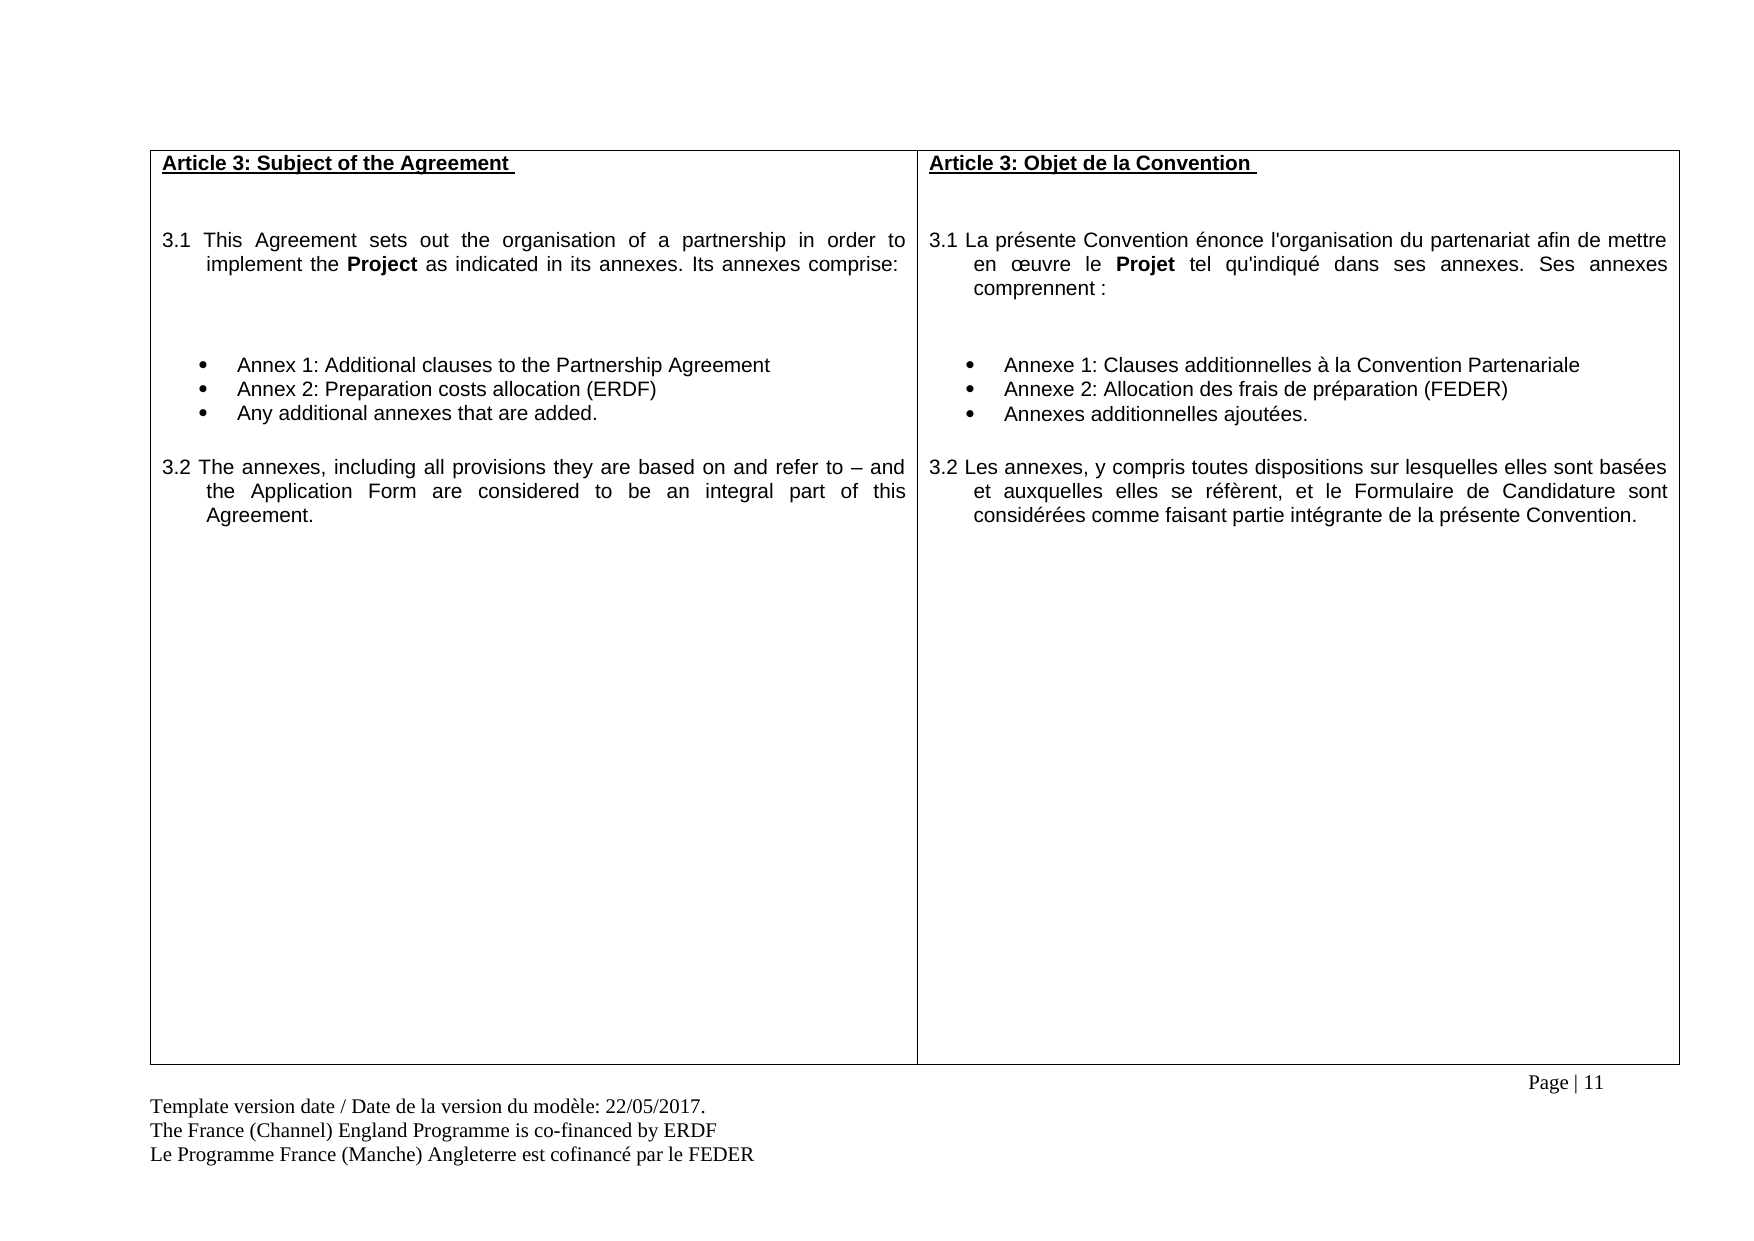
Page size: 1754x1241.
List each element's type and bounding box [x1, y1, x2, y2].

table_cell [918, 151, 1679, 1064]
table_cell [151, 151, 917, 1064]
